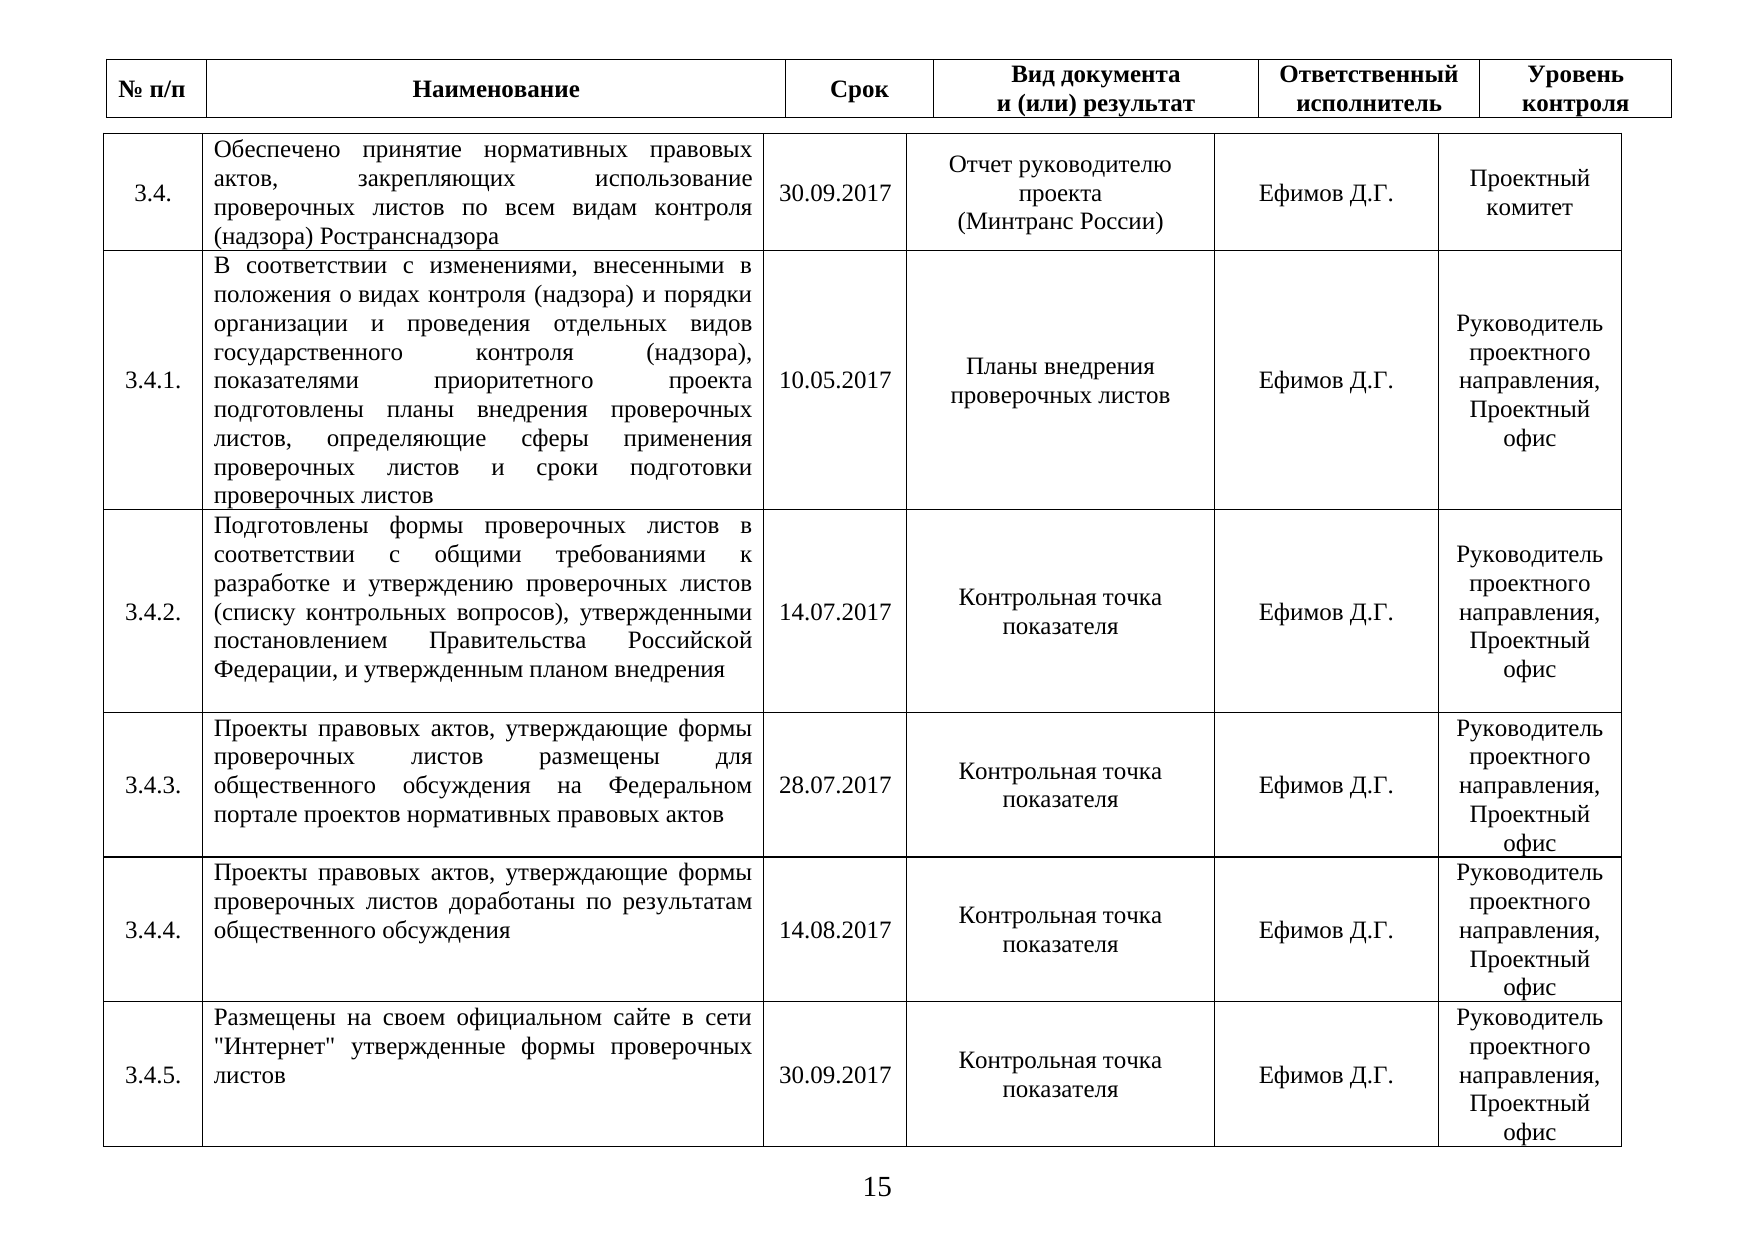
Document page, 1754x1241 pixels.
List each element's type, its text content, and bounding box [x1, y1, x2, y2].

table_cell 3.4. [104, 134, 202, 249]
table_cell 3.4.2. [104, 510, 202, 712]
table_cell 14.07.2017 [764, 510, 906, 712]
table_cell Руководитель проектного направления, Проектный офис [1439, 713, 1621, 856]
table_cell Руководитель проектного направления, Проектный офис [1439, 251, 1621, 509]
table_cell Ефимов Д.Г. [1215, 858, 1438, 1001]
table_cell 14.08.2017 [764, 858, 906, 1001]
table_cell Контрольная точка показателя [907, 713, 1214, 856]
table_cell 3.4.1. [104, 251, 202, 509]
table_cell Ефимов Д.Г. [1215, 1002, 1438, 1146]
table_cell Планы внедрения проверочных листов [907, 251, 1214, 509]
table_cell 3.4.4. [104, 858, 202, 1001]
table_cell Ефимов Д.Г. [1215, 713, 1438, 856]
table_cell Подготовлены формы проверочных листов в соответствии с общими требованиями к разработке и утверждению проверочных листов (списку контрольных вопросов), утвержденными постановлением Правительства Российской Федерации, и утвержденным планом внедрения [203, 510, 763, 712]
table_cell Размещены на своем официальном сайте в сети "Интернет" утвержденные формы проверочных листов [203, 1002, 763, 1146]
table_cell 30.09.2017 [764, 134, 906, 249]
table_cell 28.07.2017 [764, 713, 906, 856]
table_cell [1439, 1002, 1621, 1146]
table_cell Проекты правовых актов, утверждающие формы проверочных листов размещены для общественного обсуждения на Федеральном портале проектов нормативных правовых актов [203, 713, 763, 856]
table_cell 3.4.3. [104, 713, 202, 856]
table_cell Контрольная точка показателя [907, 858, 1214, 1001]
table_cell Отчет руководителю проекта (Минтранс России) [907, 134, 1214, 249]
table_cell В соответствии с изменениями, внесенными в положения о видах контроля (надзора) и порядки организации и проведения отдельных видов государственного контроля (надзора), показателями приоритетного проекта подготовлены планы внедрения проверочных листов, определяющие сферы применения проверочных листов и сроки подготовки проверочных листов [203, 251, 763, 509]
table_cell Обеспечено принятие нормативных правовых актов, закрепляющих использование проверочных листов по всем видам контроля (надзора) Ространснадзора [203, 134, 763, 249]
table_cell Контрольная точка показателя [907, 510, 1214, 712]
table_cell 30.09.2017 [764, 1002, 906, 1146]
table_cell Ефимов Д.Г. [1215, 510, 1438, 712]
table_cell 10.05.2017 [764, 251, 906, 509]
table_cell Руководитель проектного направления, Проектный офис [1439, 510, 1621, 712]
table_cell Руководитель проектного направления, Проектный офис [1439, 858, 1621, 1001]
table_cell Ефимов Д.Г. [1215, 134, 1438, 249]
table_cell Проектный комитет [1439, 134, 1621, 249]
table_cell Контрольная точка показателя [907, 1002, 1214, 1146]
table_cell 3.4.5. [104, 1002, 202, 1146]
table_cell Проекты правовых актов, утверждающие формы проверочных листов доработаны по результатам общественного обсуждения [203, 858, 763, 1001]
table_cell Ефимов Д.Г. [1215, 251, 1438, 509]
